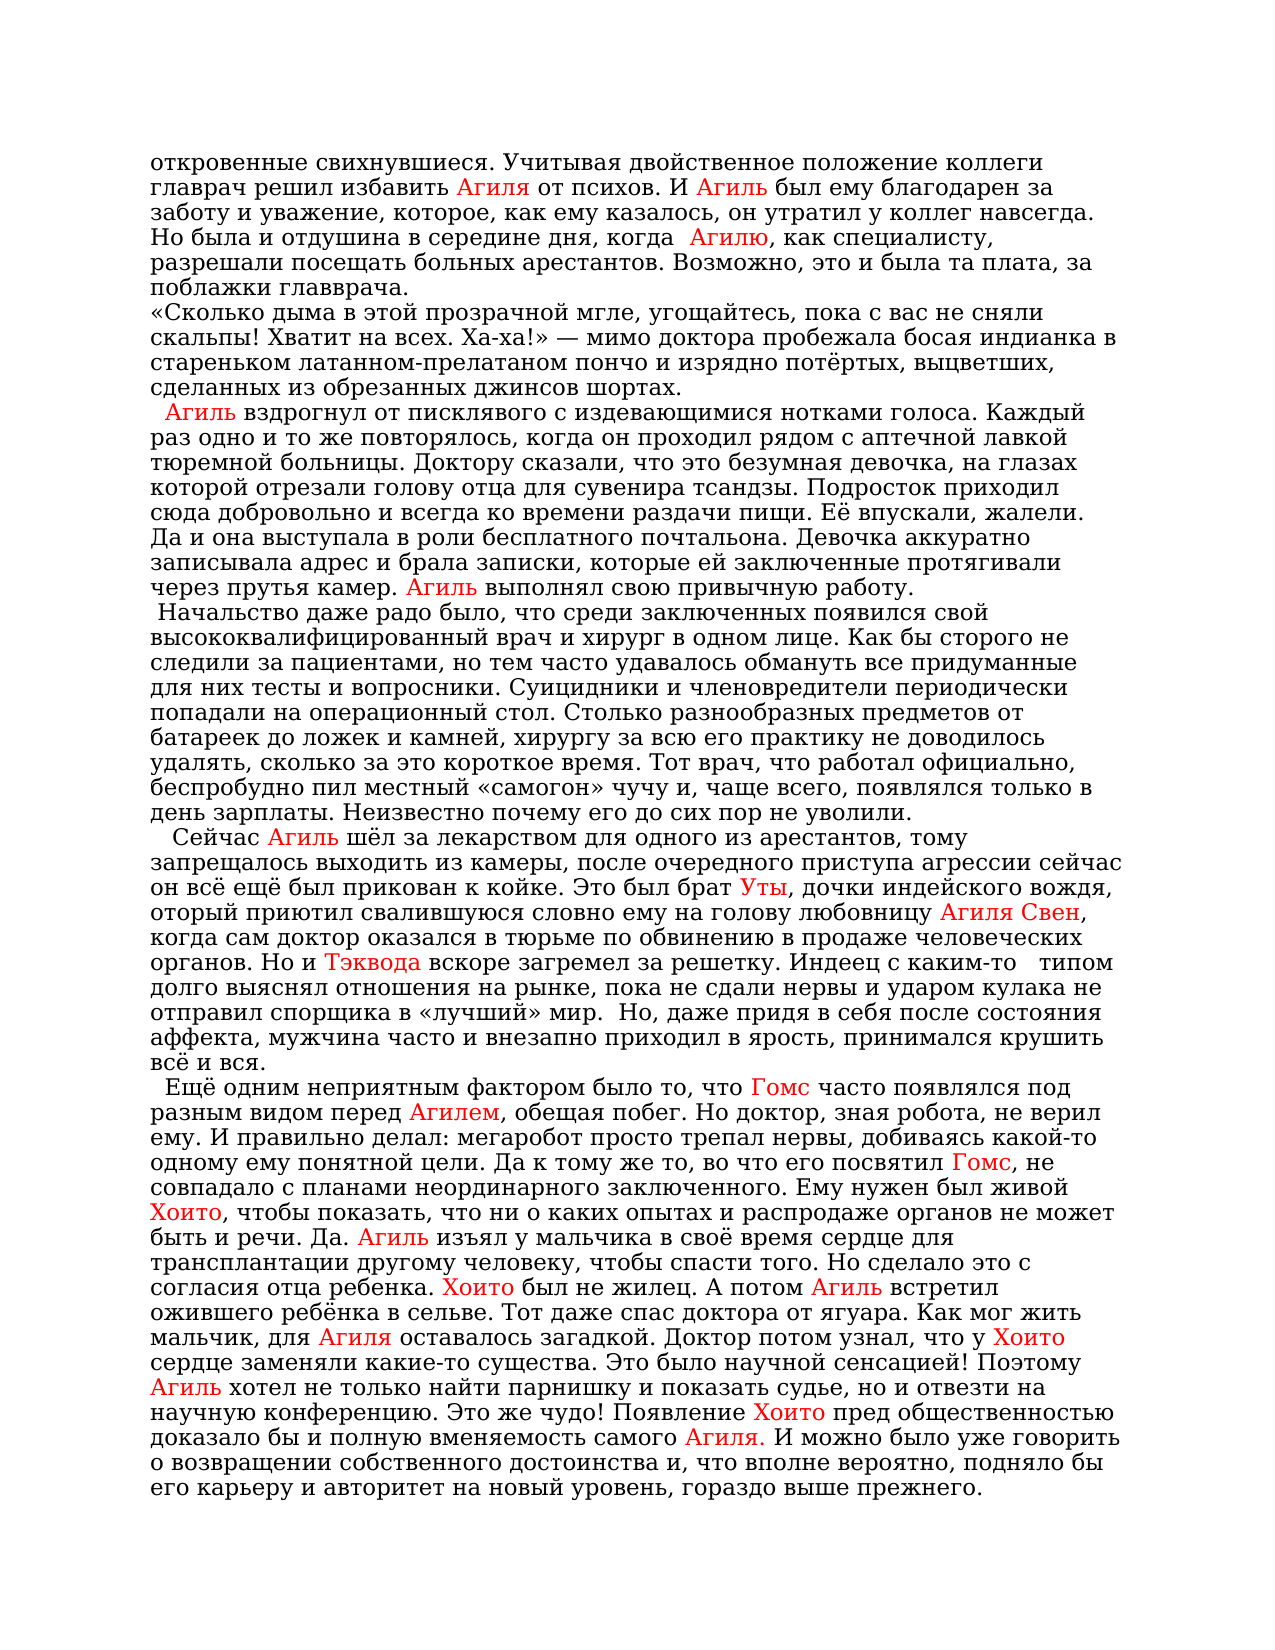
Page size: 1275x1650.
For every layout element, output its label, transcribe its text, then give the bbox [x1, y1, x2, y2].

text Сейчас Агиль шёл за лекарством для одного из арестантов, тому запрещалось выходить из камеры, после очередного приступа агрессии сейчас он всё ещё был прикован к койке. Это был брат Уты, дочки индейского вождя, оторый приютил свалившуюся словно ему на голову любовницу Агиля Свен, когда сам доктор оказался в тюрьме по обвинению в продаже человеческих органов. Но и Тэквода вскоре загремел за решетку. Индеец с каким-то типом долго выяснял отношения на рынке, пока не сдали нервы и ударом кулака не отправил спорщика в «лучший» мир. Но, даже придя в себя после состояния аффекта, мужчина часто и внезапно приходил в ярость, принимался крушить всё и вся. [150, 825, 1125, 1075]
text Агиль вздрогнул от писклявого с издевающимися нотками голоса. Каждый раз одно и то же повторялось, когда он проходил рядом с аптечной лавкой тюремной больницы. Доктору сказали, что это безумная девочка, на глазах которой отрезали голову отца для сувенира тсандзы. Подросток приходил сюда добровольно и всегда ко времени раздачи пищи. Её впускали, жалели. Да и она выступала в роли бесплатного почтальона. Девочка аккуратно записывала адрес и брала записки, которые ей заключенные протягивали через прутья камер. Агиль выполнял свою привычную работу. [150, 400, 1125, 600]
text «Сколько дыма в этой прозрачной мгле, угощайтесь, пока с вас не сняли скальпы! Хватит на всех. Ха-ха!» — мимо доктора пробежала босая индианка в стареньком латанном-прелатаном пончо и изрядно потёртых, выцветших, сделанных из обрезанных джинсов шортах. [150, 300, 1125, 400]
text Начальство даже радо было, что среди заключенных появился свой высококвалифицированный врач и хирург в одном лице. Как бы сторого не следили за пациентами, но тем часто удавалось обмануть все придуманные для них тесты и вопросники. Суицидники и членовредители периодически попадали на операционный стол. Столько разнообразных предметов от батареек до ложек и камней, хирургу за всю его практику не доводилось удалять, сколько за это короткое время. Тот врач, что работал официально, беспробудно пил местный «самогон» чучу и, чаще всего, появлялся только в день зарплаты. Неизвестно почему его до сих пор не уволили. [150, 600, 1125, 825]
text Ещё одним неприятным фактором было то, что Гомс часто появлялся под разным видом перед Агилем, обещая побег. Но доктор, зная робота, не верил ему. И правильно делал: мегаробот просто трепал нервы, добиваясь какой-то одному ему понятной цели. Да к тому же то, во что его посвятил Гомс, не совпадало с планами неординарного заключенного. Ему нужен был живой Хоито, чтобы показать, что ни о каких опытах и распродаже органов не может быть и речи. Да. Агиль изъял у мальчика в своё время сердце для трансплантации другому человеку, чтобы спасти того. Но сделало это с согласия отца ребенка. Хоито был не жилец. А потом Агиль встретил ожившего ребёнка в сельве. Тот даже спас доктора от ягуара. Как мог жить мальчик, для Агиля оставалось загадкой. Доктор потом узнал, что у Хоито сердце заменяли какие-то существа. Это было научной сенсацией! Поэтому Агиль хотел не только найти парнишку и показать судье, но и отвезти на научную конференцию. Это же чудо! Появление Хоито пред общественностью доказало бы и полную вменяемость самого Агиля. И можно было уже говорить о возвращении собственного достоинства и, что вполне вероятно, подняло бы его карьеру и авторитет на новый уровень, гораздо выше прежнего. [150, 1075, 1125, 1500]
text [150, 150, 1125, 225]
text Но была и отдушина в середине дня, когда Агилю, как специалисту, разрешали посещать больных арестантов. Возможно, это и была та плата, за поблажки главврача. [150, 225, 1125, 300]
